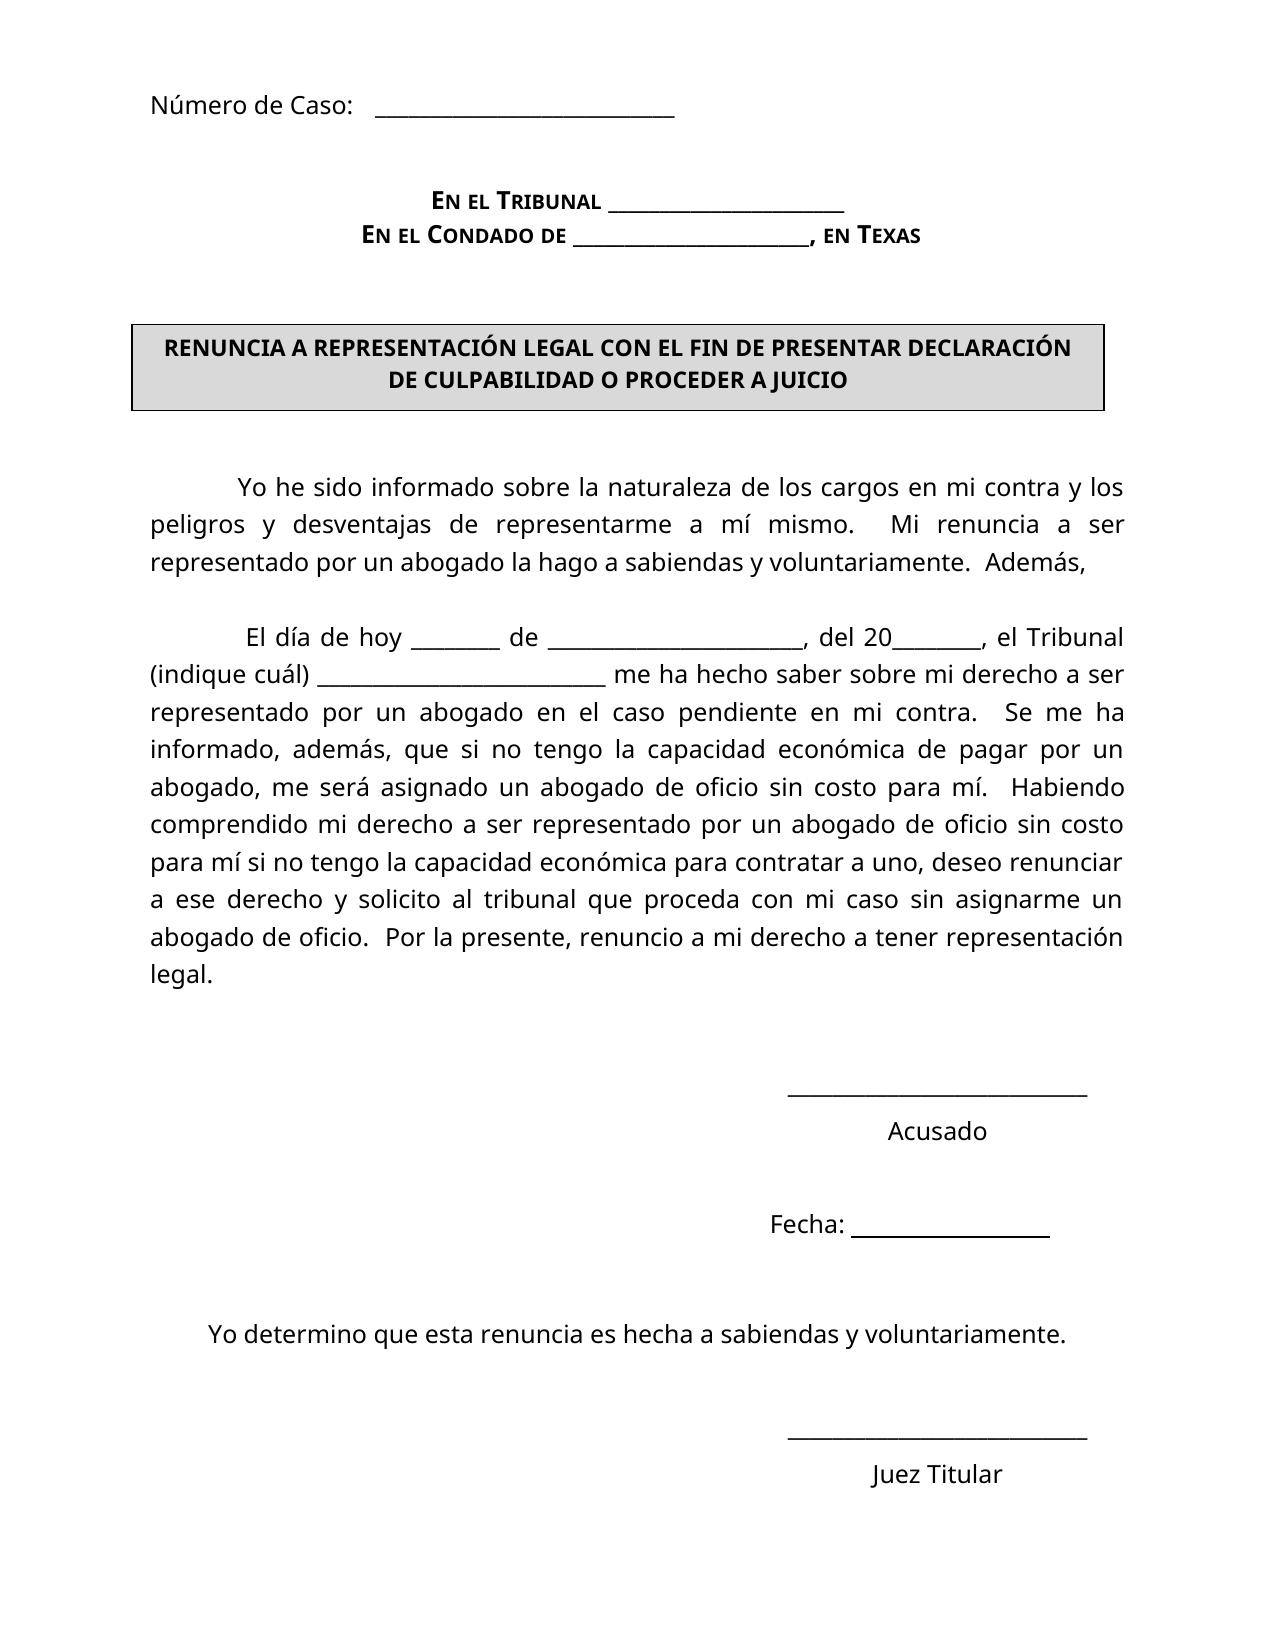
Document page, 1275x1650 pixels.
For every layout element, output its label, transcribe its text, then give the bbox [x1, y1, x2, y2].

text El día de hoy ________ de _______________________, del 20________, el Tribunal (indique cuál) __________________________ me ha hecho saber sobre mi derecho a ser representado por un abogado en el caso pendiente en mi contra. Se me ha informado, además, que si no tengo la capacidad económica de pagar por un abogado, me será asignado un abogado de oficio sin costo para mí. Habiendo comprendido mi derecho a ser representado por un abogado de oficio sin costo para mí si no tengo la capacidad económica para contratar a uno, deseo renunciar a ese derecho y solicito al tribunal que proceda con mi caso sin asignarme un abogado de oficio. Por la presente, renuncio a mi derecho a tener representación legal. [150, 616, 1125, 991]
text ___________________________ [675, 1067, 1125, 1101]
text Fecha: [750, 1207, 1125, 1241]
text Yo he sido informado sobre la naturaleza de los cargos en mi contra y los peligros y desventajas de representarme a mí mismo. Mi renuncia a ser representado por un abogado la hago a sabiendas y voluntariamente. Además, [150, 466, 1125, 579]
text Yo determino que esta renuncia es hecha a sabiendas y voluntariamente. [150, 1317, 1125, 1351]
text ___________________________ [675, 1410, 1125, 1444]
text En el Tribunal _______________________ [150, 182, 1125, 216]
text Acusado [675, 1114, 1125, 1148]
text Juez Titular [675, 1457, 1125, 1491]
text En el Condado de _______________________, en Texas [150, 216, 1125, 250]
